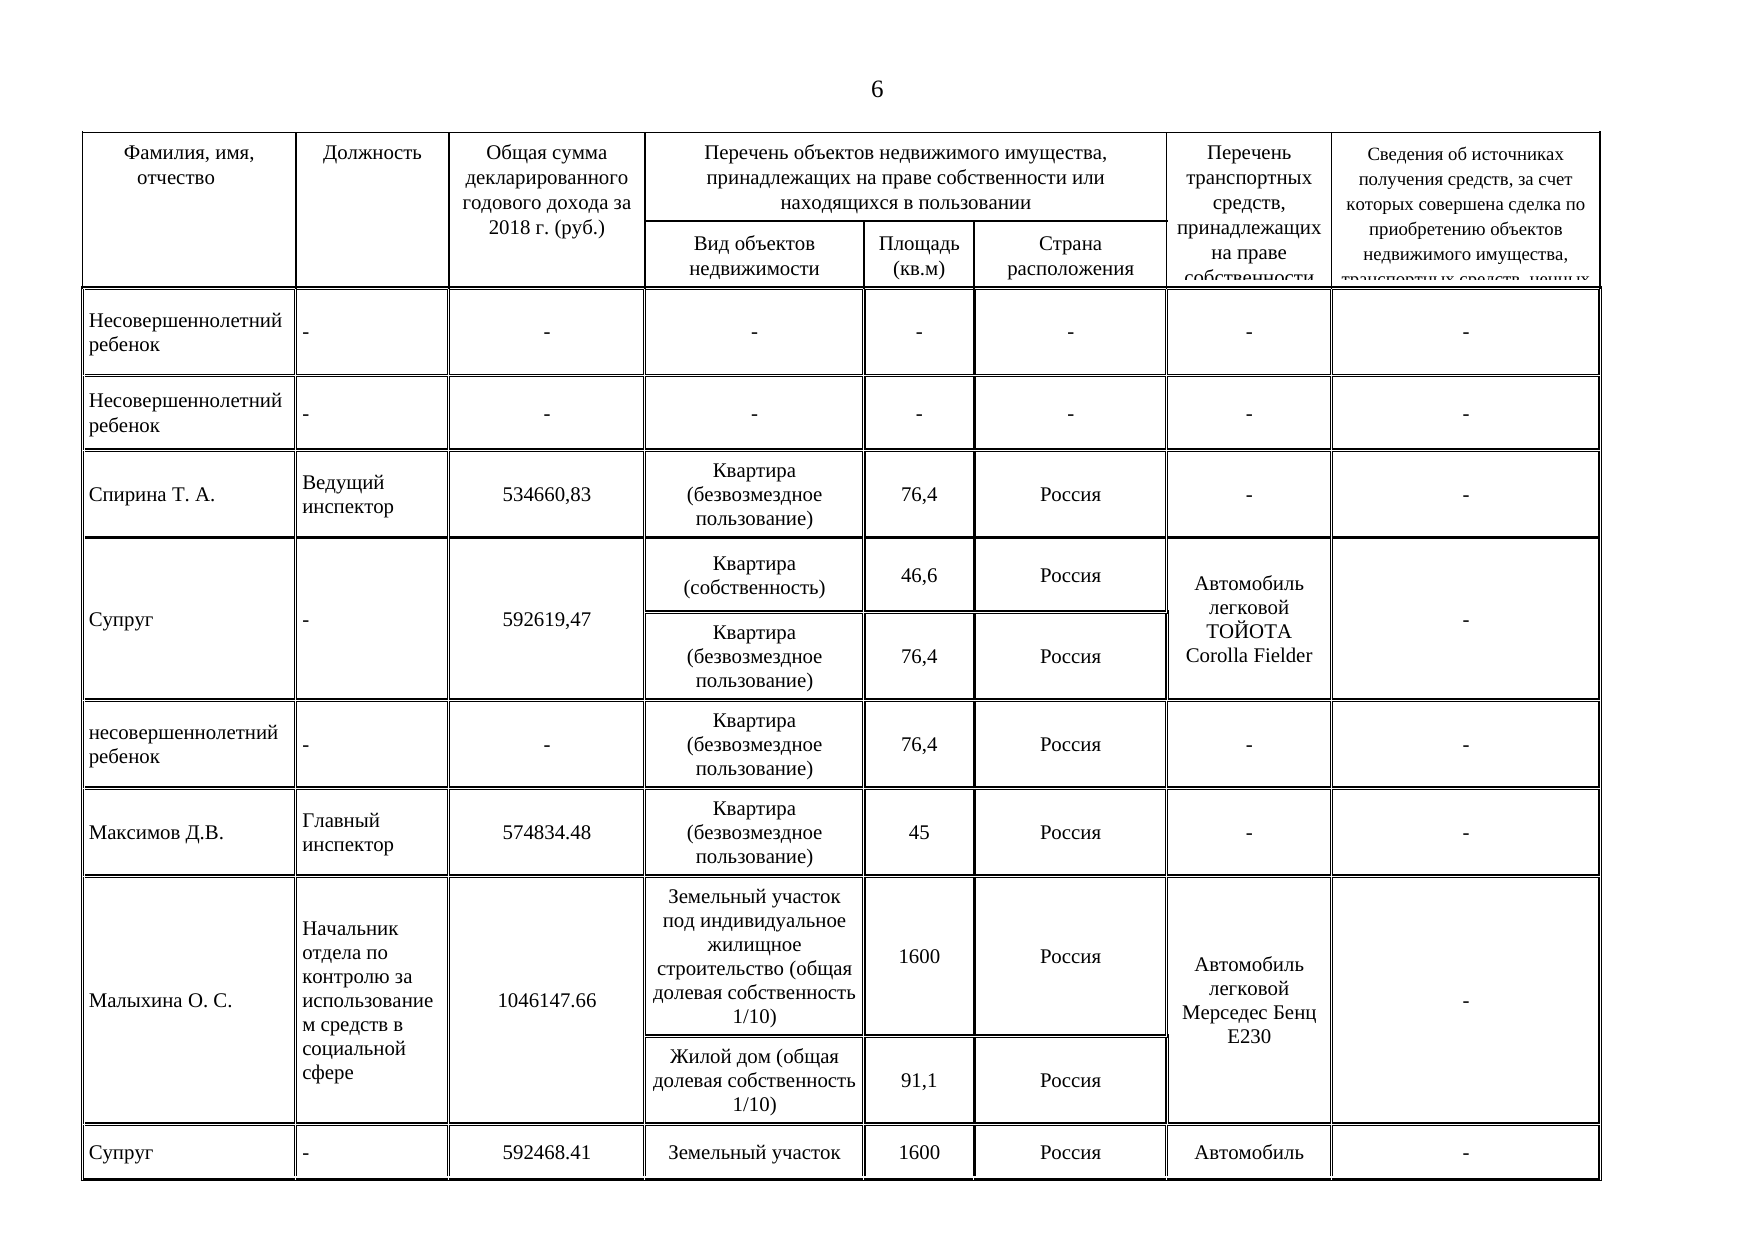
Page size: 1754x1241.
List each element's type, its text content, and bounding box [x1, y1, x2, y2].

table_cell 45 [866, 790, 973, 874]
table_cell 592619,47 [450, 539, 643, 698]
table_cell - [1168, 702, 1330, 786]
table_cell Россия [976, 614, 1165, 698]
table_cell 76,4 [866, 452, 973, 536]
table_cell 1046147.66 [450, 878, 643, 1122]
table_cell Главный инспектор [297, 790, 447, 874]
table_cell - [450, 290, 643, 374]
table_cell Спирина Т. А. [84, 452, 294, 536]
table_cell Автомобиль легковой Мерседес Бенц Е230 [1168, 878, 1330, 1122]
table_cell Максимов Д.В. [84, 790, 294, 874]
table_cell - [1333, 452, 1598, 536]
table_cell - [1333, 878, 1598, 1122]
table_cell - [1333, 377, 1598, 448]
table_cell - [1168, 790, 1330, 874]
table_cell 76,4 [866, 614, 973, 698]
table_cell - [296, 1126, 449, 1178]
table_cell - [866, 377, 973, 448]
table_cell Несовершеннолетний ребенок [84, 377, 294, 448]
table_cell Площадь (кв.м) [865, 222, 973, 286]
table_cell - [646, 290, 862, 374]
table_cell - [976, 377, 1165, 448]
table_cell - [450, 377, 643, 448]
table_header Фамилия, имя, отчество [83, 133, 295, 286]
table_cell Россия [976, 452, 1165, 536]
table_cell Россия [976, 1038, 1165, 1122]
table_cell Малыхина О. С. [84, 878, 294, 1122]
table_header Сведения об источниках получения средств, за счет которых совершена сделка по приобретению объектов недвижимого имущества, транспортных средств, ценных бумаг, акций (долей участия, паев в уставных (складочных) капиталах организаций)* [1332, 133, 1599, 286]
table_cell Россия [976, 878, 1165, 1034]
table_cell 91,1 [866, 1038, 973, 1122]
table_cell Несовершеннолетний ребенок [84, 290, 294, 374]
table_cell - [450, 702, 643, 786]
table_cell 46,6 [866, 539, 973, 610]
table_cell Страна расположения [975, 222, 1166, 286]
table_cell - [1168, 377, 1330, 448]
table_cell Супруг [84, 539, 294, 698]
table_cell 76,4 [866, 702, 973, 786]
table_cell 534660,83 [450, 452, 643, 536]
table_cell - [297, 377, 447, 448]
table_cell - [866, 290, 973, 374]
table_cell 574834.48 [450, 790, 643, 874]
table_header Перечень транспортных средств, принадлежащих на праве собственности (вид, марка) [1167, 133, 1331, 286]
table_cell Жилой дом (общая долевая собственность 1/10) [646, 1038, 862, 1122]
table_cell 1600 [866, 878, 973, 1034]
table_cell 1600 [864, 1126, 974, 1178]
table_cell - [1333, 290, 1598, 374]
table_cell - [1333, 790, 1598, 874]
table_cell Квартира (безвозмездное пользование) [646, 790, 862, 874]
table_cell несовершеннолетний ребенок [84, 702, 294, 786]
table_cell 592468.41 [449, 1126, 645, 1178]
table_cell Россия [976, 539, 1165, 610]
table_cell - [976, 290, 1165, 374]
table_header Должность [297, 133, 448, 286]
table_cell - [297, 539, 447, 698]
table_cell Ведущий инспектор [297, 452, 447, 536]
table_cell - [646, 377, 862, 448]
table_cell Супруг [84, 1126, 296, 1178]
table_cell - [1168, 452, 1330, 536]
table_cell Россия [976, 702, 1165, 786]
table_cell Россия [974, 1126, 1167, 1178]
table_header Перечень объектов недвижимого имущества, принадлежащих на праве собственности или находящихся в пользовании [646, 133, 1166, 220]
table_cell Вид объектов недвижимости [646, 222, 863, 286]
table_cell Земельный участок под индивидуальное жилищное строительство (общая долевая собственность 9/10) [645, 1122, 864, 1178]
table_cell Квартира (безвозмездное пользование) [646, 452, 862, 536]
table_cell - [297, 290, 447, 374]
table_cell Начальник отдела по контролю за использованием средств в социальной сфере [297, 878, 447, 1122]
table_cell - [1333, 539, 1598, 698]
table_cell Россия [976, 790, 1165, 874]
table_header Общая сумма декларированного годового дохода за 2018 г. (руб.) [450, 133, 644, 286]
table_cell Земельный участок под индивидуальное жилищное строительство (общая долевая собственность 1/10) [646, 878, 862, 1034]
table_cell - [297, 702, 447, 786]
table_cell - [1333, 702, 1598, 786]
table_cell Квартира (безвозмездное пользование) [646, 702, 862, 786]
table_cell - [1331, 1126, 1598, 1178]
table_cell Автомобиль легковой ФОЛЬКСВАГЕН PASSAT [1167, 1126, 1331, 1178]
table_cell Квартира (безвозмездное пользование) [646, 614, 862, 698]
table_cell - [1168, 290, 1330, 374]
table_cell Автомобиль легковой ТОЙОТА Corolla Fielder [1168, 539, 1330, 698]
table_cell Квартира (собственность) [646, 539, 862, 610]
